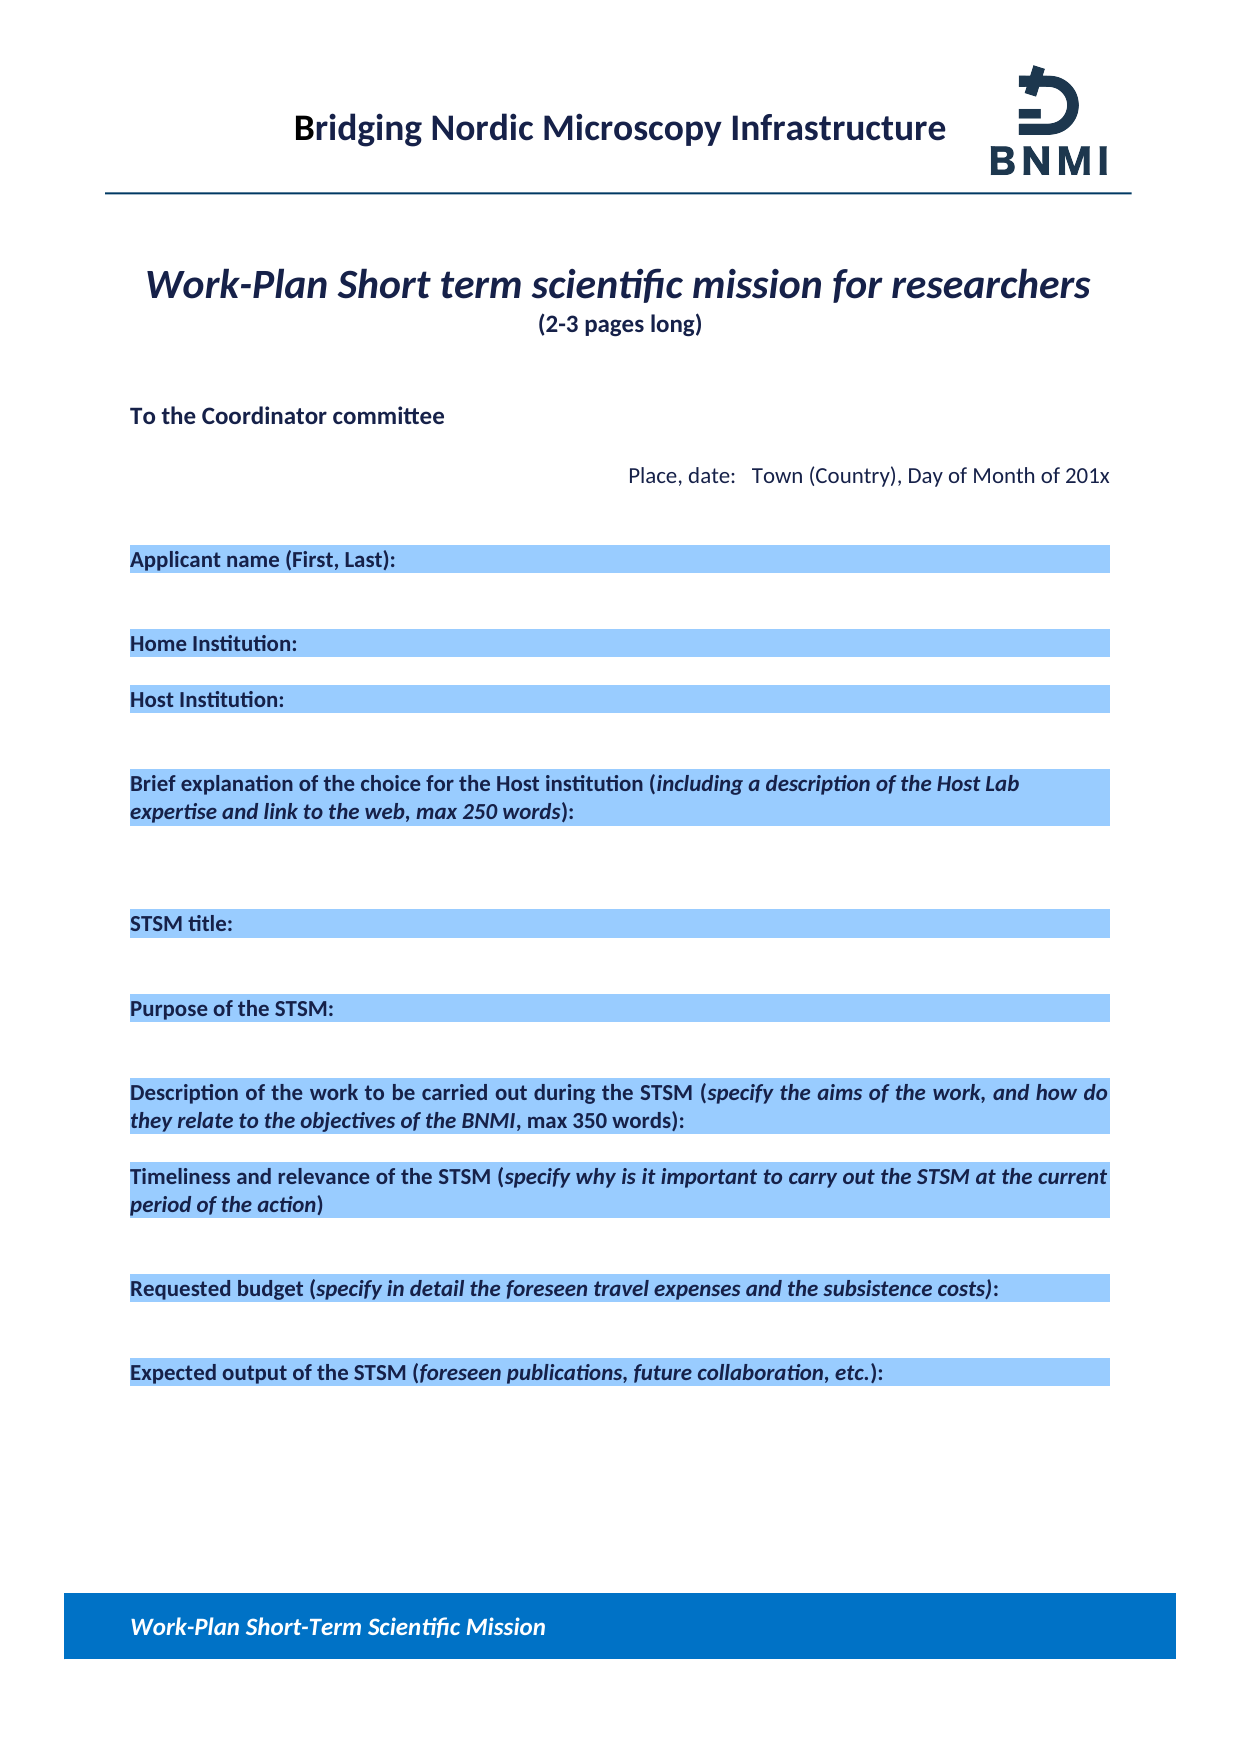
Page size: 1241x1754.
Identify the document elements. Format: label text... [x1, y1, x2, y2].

text (2-3 pages long) [130, 309, 1110, 339]
text To the Coordinator committee [130, 400, 1110, 431]
text Work-Plan Short term scientific mission for researchers [130, 258, 1110, 309]
text Timeliness and relevance of the STSM (specify why is it important to carry out the STSM at the current period of the action) [130, 1162, 1110, 1218]
picture [987, 65, 1114, 193]
text Expected output of the STSM (foreseen publications, future collaboration, etc.): [130, 1358, 1110, 1386]
text Brief explanation of the choice for the Host institution (including a description of the Host Lab expertise and link to the web, max 250 words): [130, 769, 1110, 826]
text Requested budget (specify in detail the foreseen travel expenses and the subsistence costs): [130, 1274, 1110, 1302]
text Purpose of the STSM: [130, 994, 1110, 1022]
text Home Institution: [130, 629, 1110, 657]
text Description of the work to be carried out during the STSM (specify the aims of the work, and how do they relate to the objectives of the BNMI, max 350 words): [130, 1078, 1110, 1134]
text STSM title: [130, 909, 1110, 938]
text Host Institution: [130, 685, 1110, 713]
text Place, date: Town (Country), Day of Month of 201x [130, 461, 1110, 489]
text Applicant name (First, Last): [130, 545, 1110, 573]
